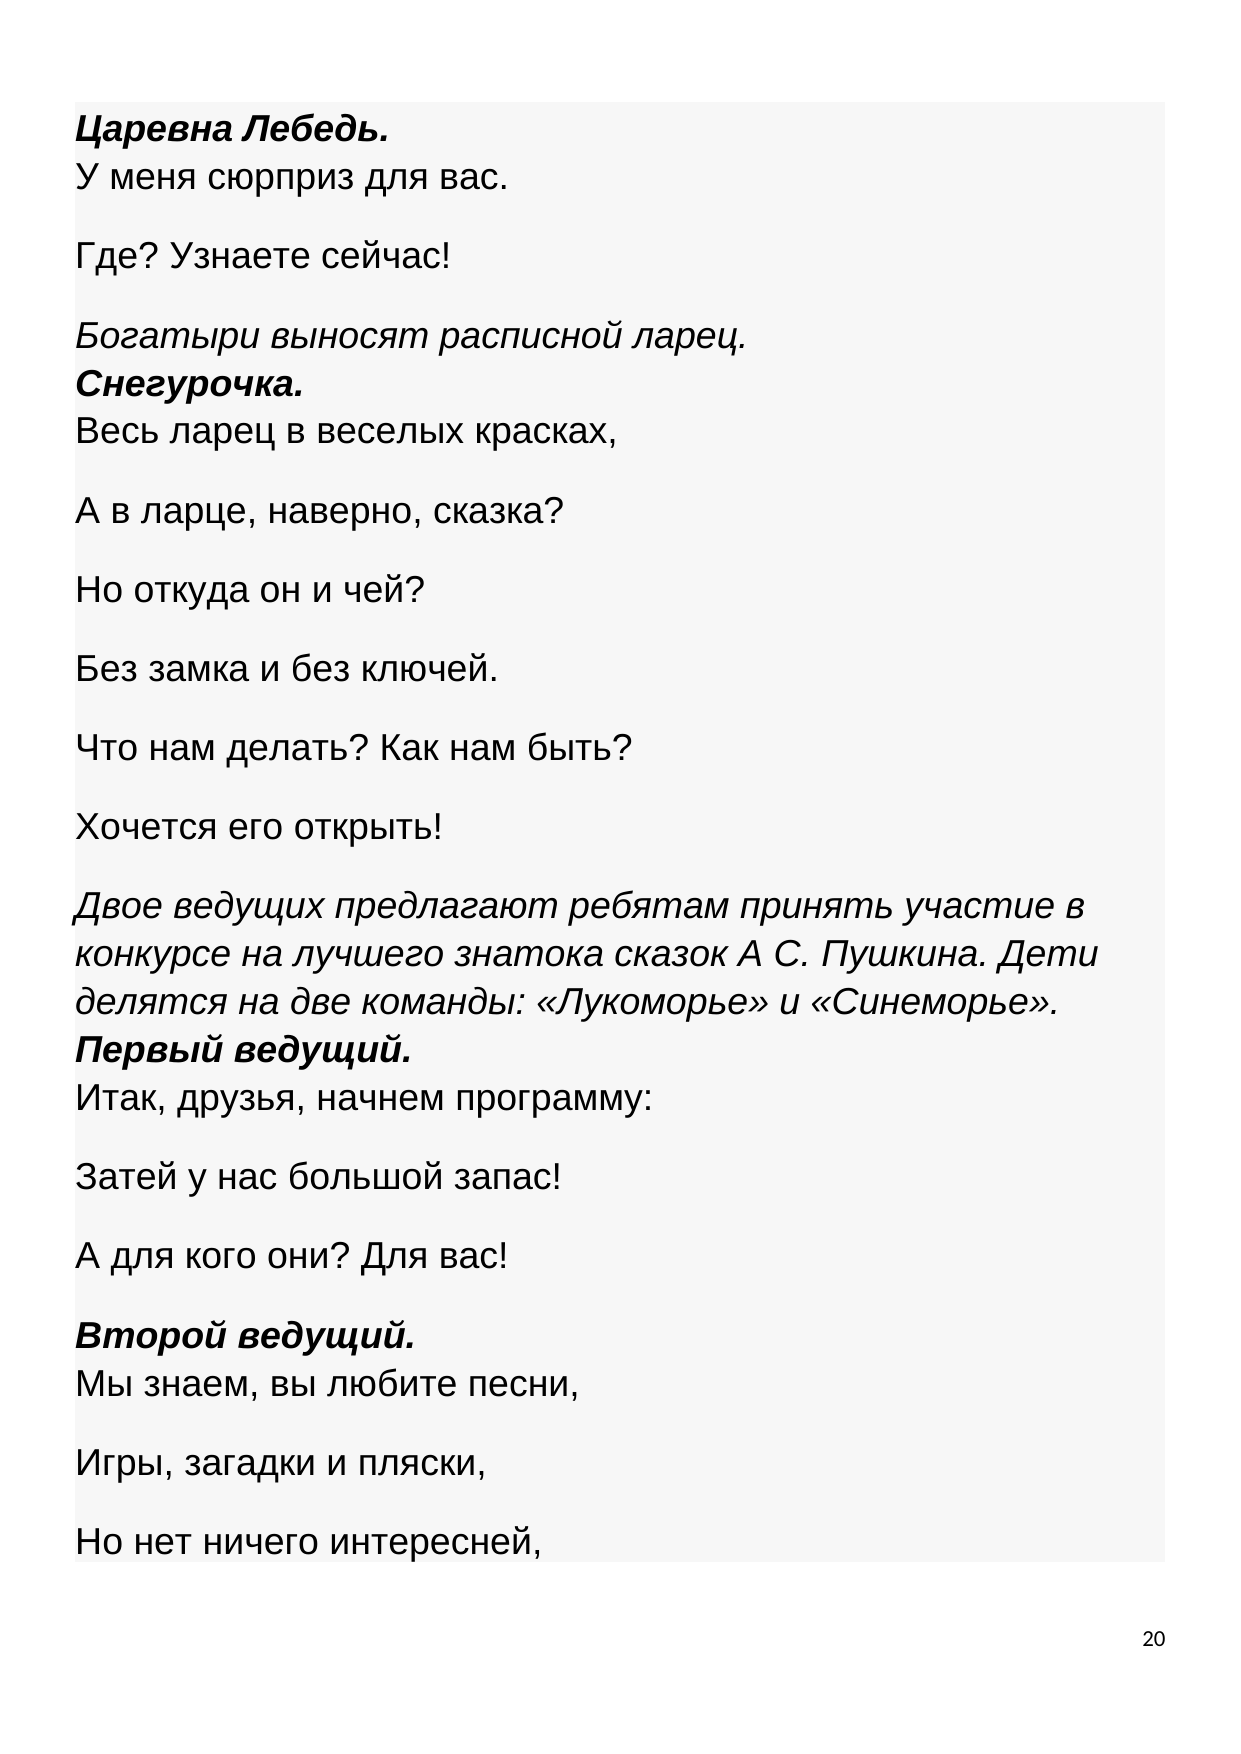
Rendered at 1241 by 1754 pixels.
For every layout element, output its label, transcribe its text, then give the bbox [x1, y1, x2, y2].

text Итак, друзья, начнем программу: [75, 1071, 1165, 1118]
text Где? Узнаете сейчас! [75, 229, 1165, 277]
text А в ларце, наверно, сказка? [75, 483, 1165, 531]
text Хочется его открыть! [75, 800, 1165, 848]
text Царевна Лебедь. [75, 102, 1165, 150]
text Богатыри выносят расписной ларец. [75, 308, 1165, 356]
text У меня сюрприз для вас. [75, 150, 1165, 198]
text Снегурочка. [75, 356, 1165, 404]
text Что нам делать? Как нам быть? [75, 721, 1165, 768]
text Первый ведущий. [75, 1023, 1165, 1071]
text Но нет ничего интересней, [75, 1514, 1165, 1562]
text Двое ведущих предлагают ребятам принять участие в конкурсе на лучшего знатока сказок А С. Пушкина. Дети делятся на две команды: «Лукоморье» и «Синеморье». [75, 879, 1165, 1023]
text Игры, загадки и пляски, [75, 1435, 1165, 1483]
text Затей у нас большой запас! [75, 1150, 1165, 1198]
text Мы знаем, вы любите песни, [75, 1356, 1165, 1404]
text Второй ведущий. [75, 1308, 1165, 1356]
text Но откуда он и чей? [75, 562, 1165, 610]
text Весь ларец в веселых красках, [75, 404, 1165, 452]
text Без замка и без ключей. [75, 641, 1165, 689]
text А для кого они? Для вас! [75, 1229, 1165, 1277]
